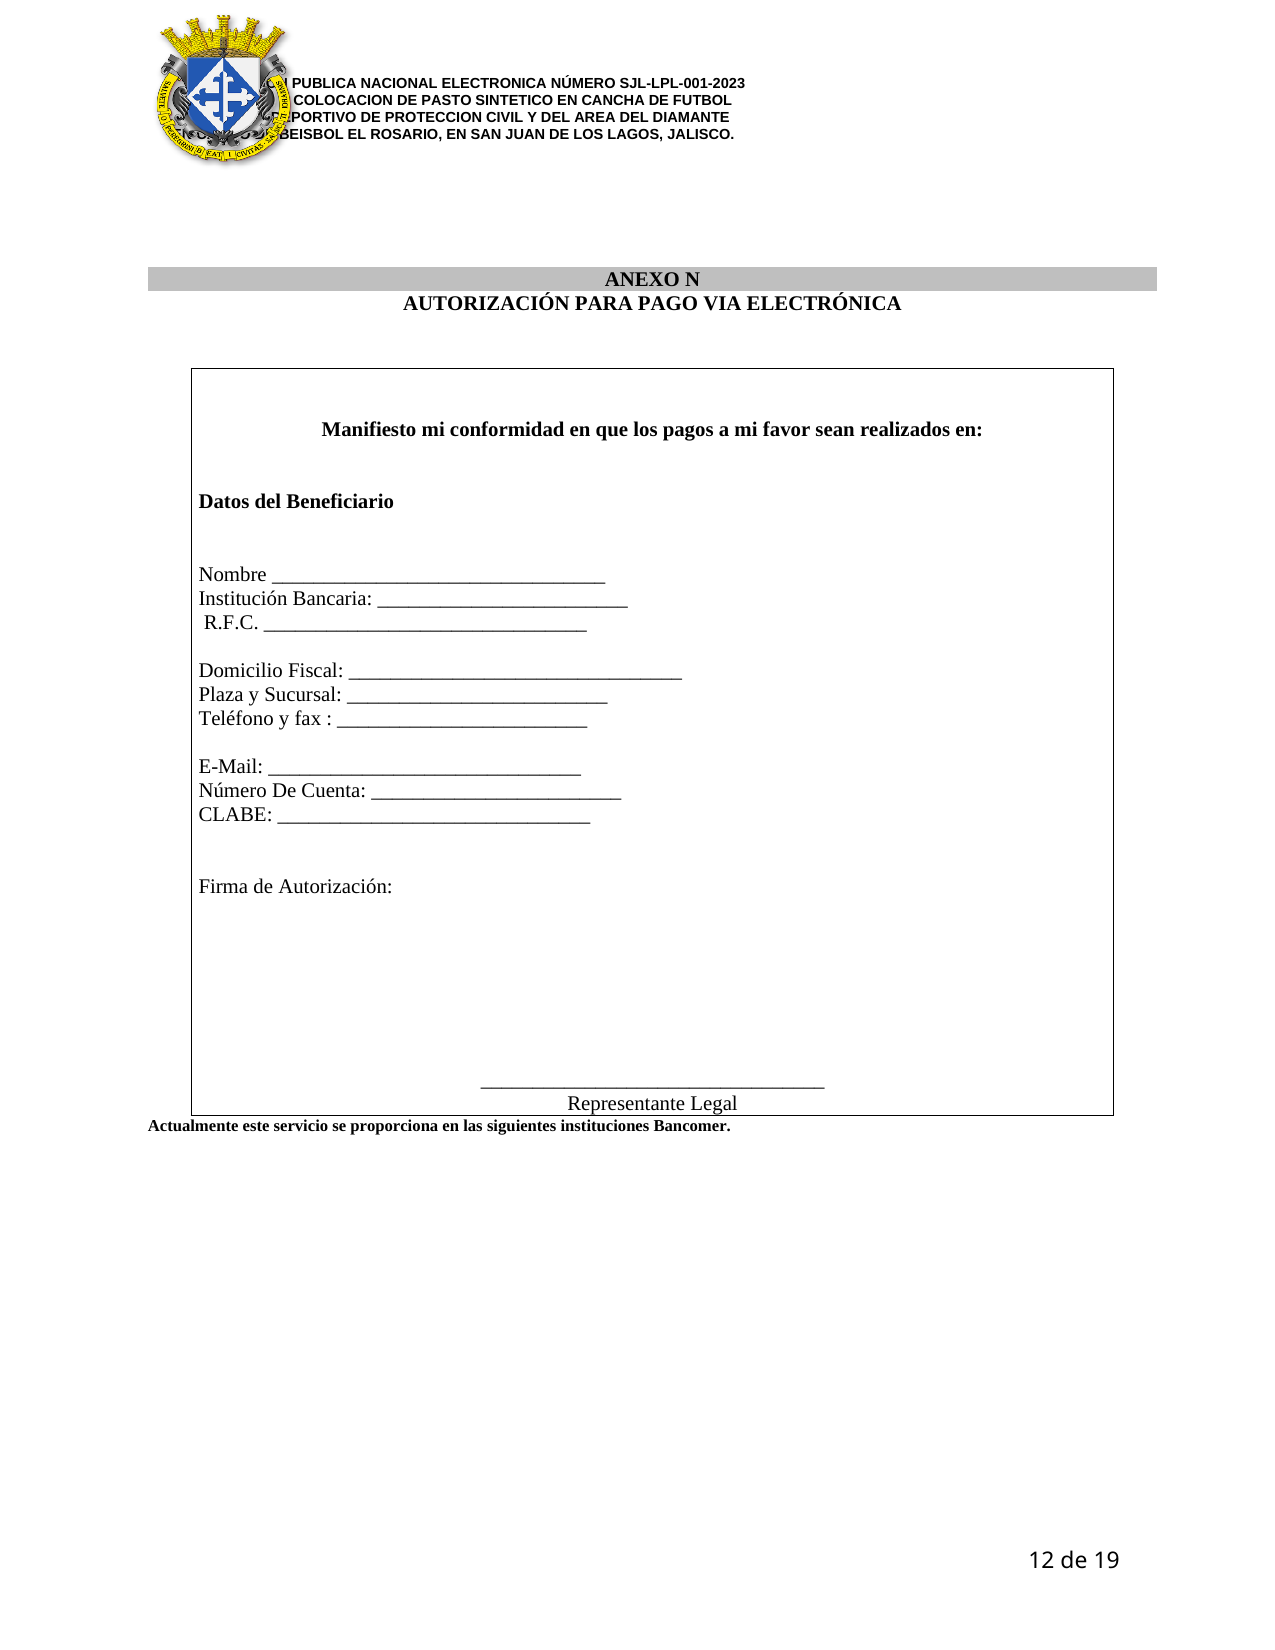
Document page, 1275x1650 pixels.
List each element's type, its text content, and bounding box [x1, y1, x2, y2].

subtitle AUTORIZACIÓN PARA PAGO VIA ELECTRÓNICA [148, 291, 1157, 315]
text ANEXO N [148, 267, 1157, 291]
table_header Manifiesto mi conformidad en que los pagos a mi favor sean realizados en: Datos del Beneficiario Nombre ________________________________ Institución Bancaria: ________________________ R.F.C. _______________________________ Domicilio Fiscal: ________________________________ Plaza y Sucursal: _________________________ Teléfono y fax : ________________________ E-Mail: ______________________________ Número De Cuenta: ________________________ CLABE: ______________________________ Firma de Autorización: _________________________________ Representante Legal [192, 369, 1113, 1115]
text Actualmente este servicio se proporciona en las siguientes instituciones Bancomer. [148, 382, 1157, 1135]
picture [134, 3, 316, 175]
